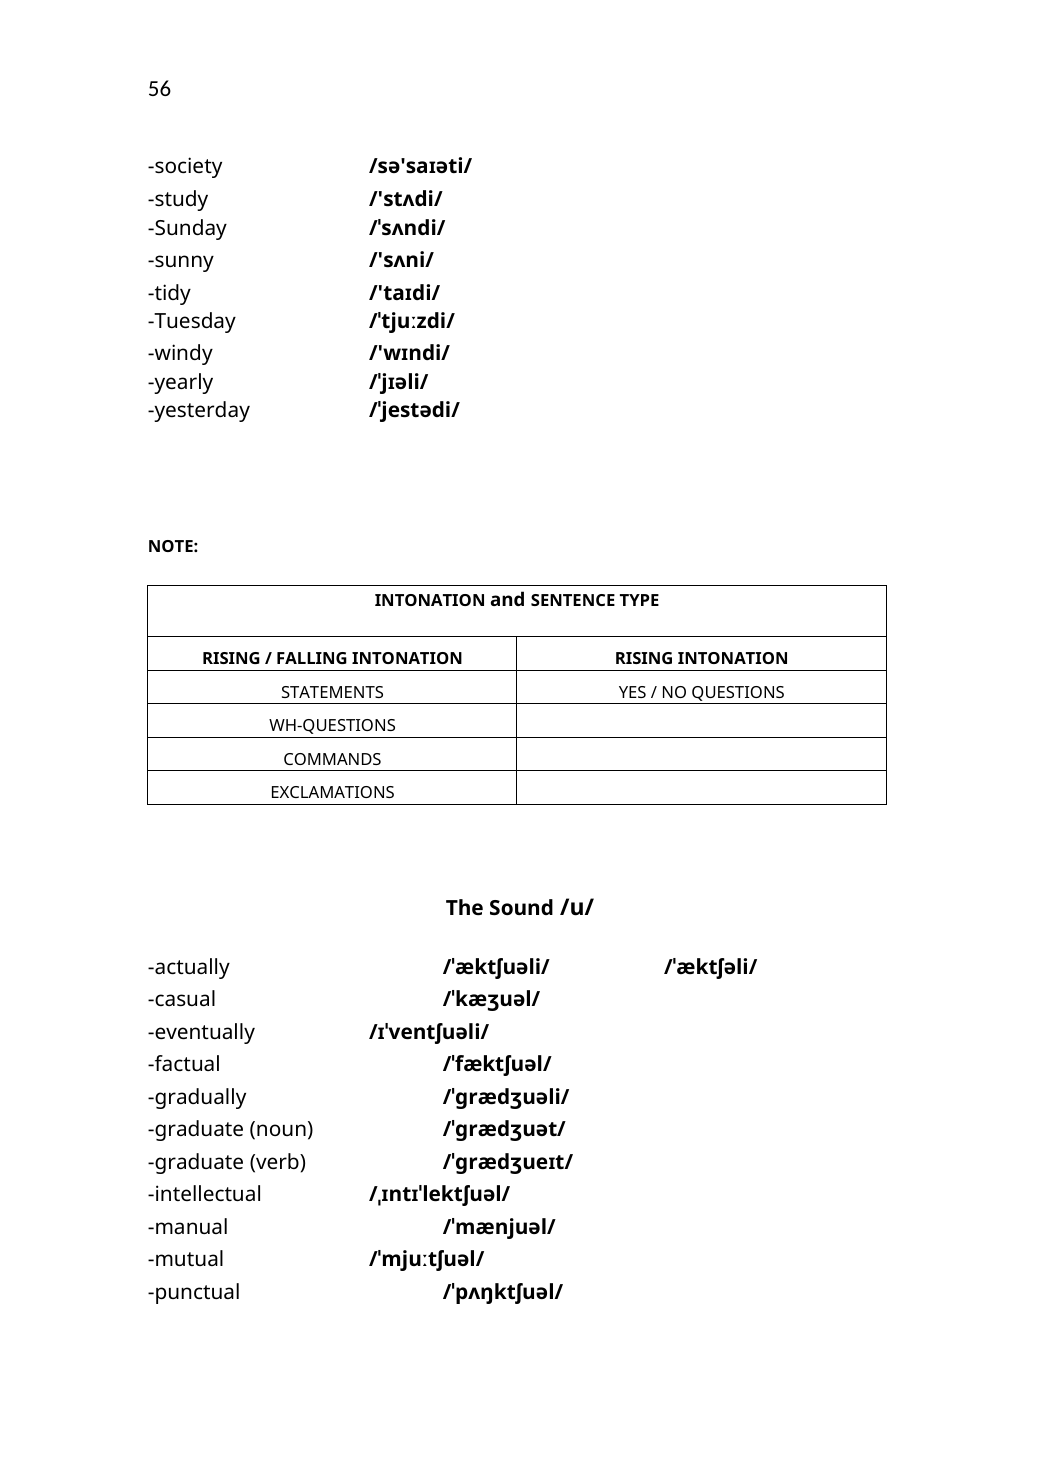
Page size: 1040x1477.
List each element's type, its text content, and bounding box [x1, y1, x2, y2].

text -Sunday /ˈsʌndi/ [148, 213, 892, 241]
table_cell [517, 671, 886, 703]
text -eventually /ɪˈventʃuəli/ [148, 1013, 892, 1045]
text The Sound /u/ [148, 891, 892, 922]
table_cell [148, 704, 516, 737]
text NOTE: [148, 524, 892, 557]
text -yearly /ˈjɪəli/ [148, 367, 892, 395]
text -graduate (verb) /ˈgrædʒueɪt/ [148, 1143, 892, 1175]
text -yesterday /ˈjestədi/ [148, 395, 892, 424]
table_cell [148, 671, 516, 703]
text -manual /ˈmænjuəl/ [148, 1208, 892, 1240]
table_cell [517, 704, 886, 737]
text -gradually /ˈgrædʒuəli/ [148, 1078, 892, 1110]
text -study /'stʌdi/ [148, 180, 892, 213]
text -factual /ˈfæktʃuəl/ [148, 1045, 892, 1078]
text -tidy /'taɪdi/ [148, 273, 892, 306]
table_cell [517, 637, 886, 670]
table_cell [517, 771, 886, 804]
text -actually /ˈæktʃuəli/ /ˈæktʃəli/ [148, 948, 892, 980]
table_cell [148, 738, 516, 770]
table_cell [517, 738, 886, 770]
text -mutual /ˈmjuːtʃuəl/ [148, 1240, 892, 1273]
text -sunny /'sʌni/ [148, 241, 892, 273]
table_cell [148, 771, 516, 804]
text -windy /'wɪndi/ [148, 334, 892, 367]
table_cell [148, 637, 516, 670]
text -punctual /ˈpʌŋktʃuəl/ [148, 1273, 892, 1305]
text -Tuesday /ˈtjuːzdi/ [148, 306, 892, 334]
text -society /sə'saɪəti/ [148, 148, 892, 180]
text -graduate (noun) /ˈgrædʒuət/ [148, 1110, 892, 1143]
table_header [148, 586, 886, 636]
text -intellectual /ˌɪntɪˈlektʃuəl/ [148, 1175, 892, 1208]
text -casual /ˈkæʒuəl/ [148, 980, 892, 1013]
